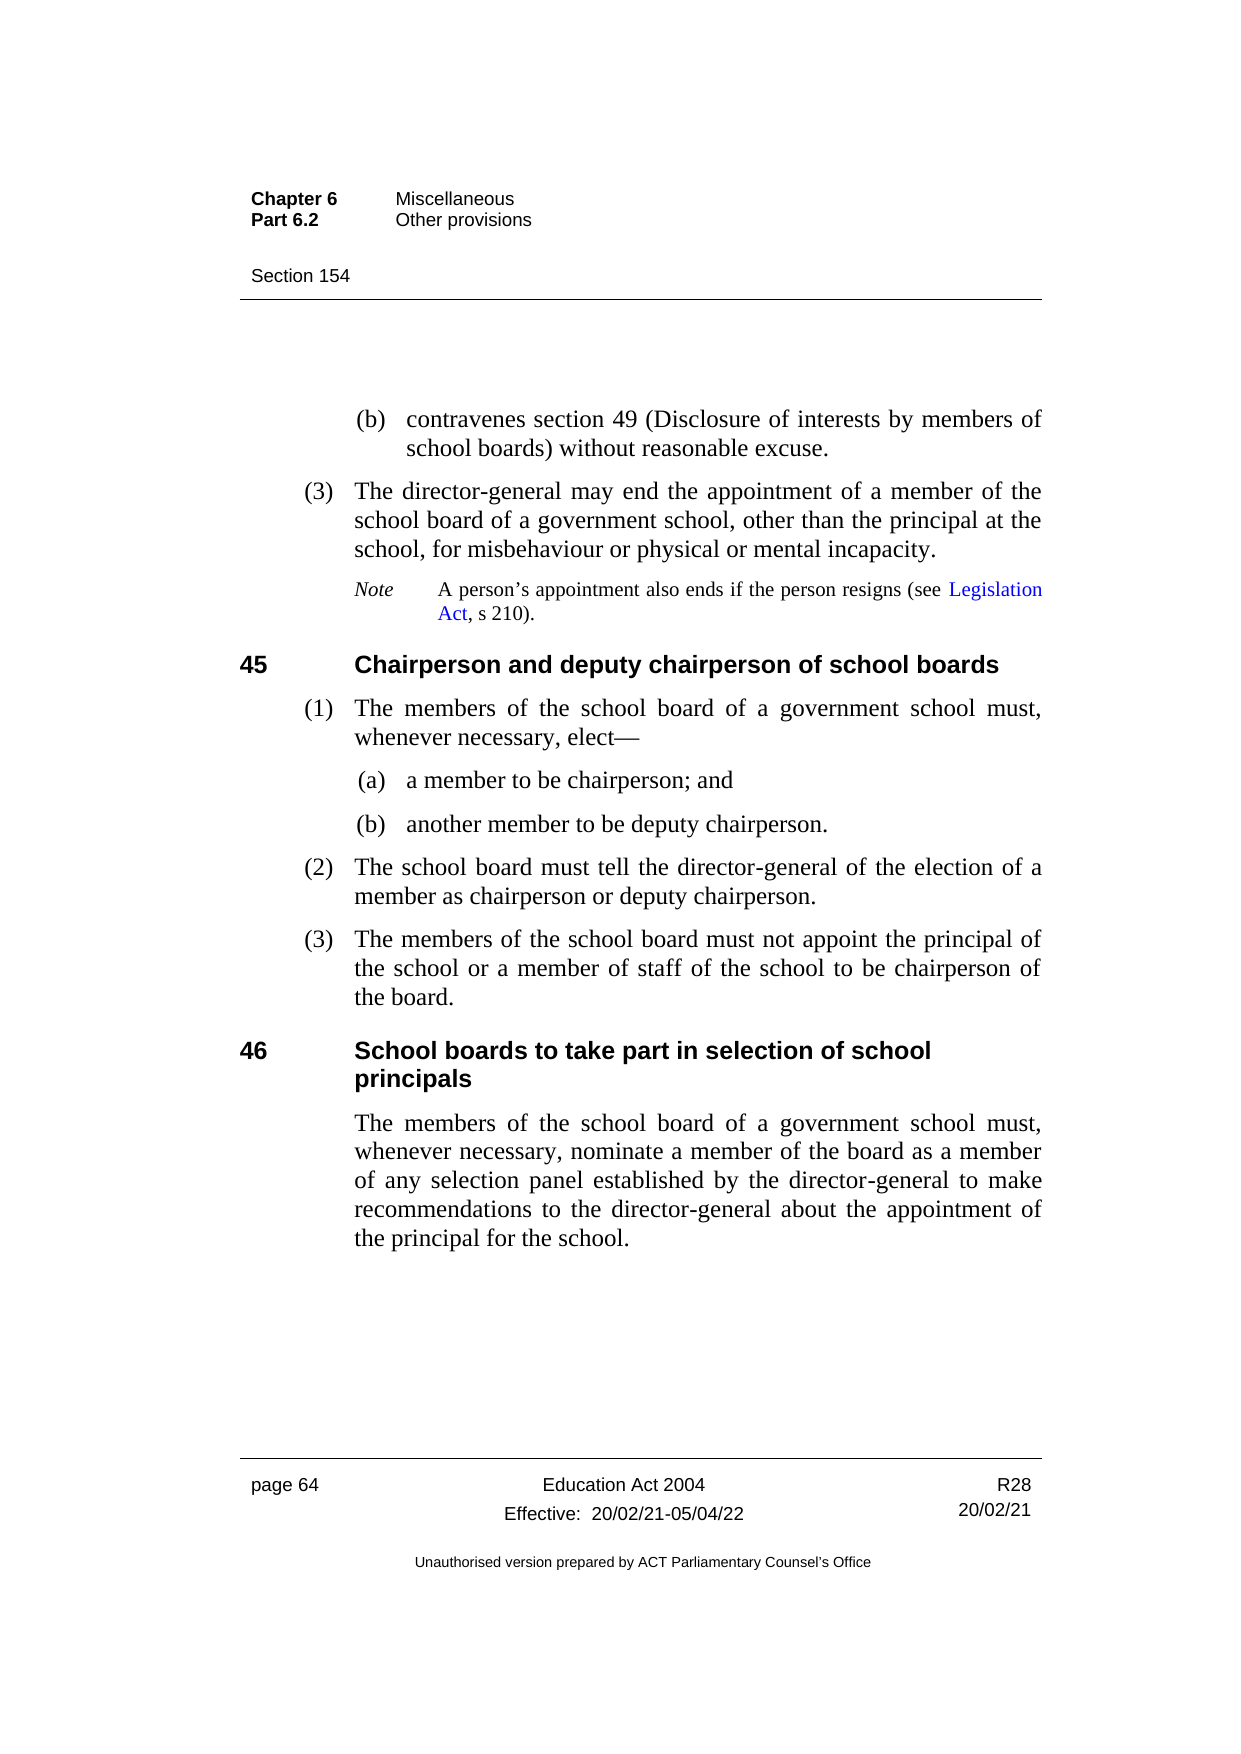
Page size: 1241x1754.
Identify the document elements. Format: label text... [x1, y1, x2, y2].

text (b) contravenes section 49 (Disclosure of interests by members of school boards) without reasonable excuse. [239, 404, 1042, 462]
text 45 Chairperson and deputy chairperson of school boards [239, 650, 1042, 679]
text (a) a member to be chairperson; and [239, 766, 1042, 794]
text (2) The school board must tell the director-general of the election of a member as chairperson or deputy chairperson. [239, 852, 1042, 910]
text 46 School boards to take part in selection of school principals [239, 1036, 1042, 1093]
text (3) The director-general may end the appointment of a member of the school board of a government school, other than the principal at the school, for misbehaviour or physical or mental incapacity. [239, 476, 1042, 562]
text The members of the school board of a government school must, whenever necessary, nominate a member of the board as a member of any selection panel established by the director-general to make recommendations to the director-general about the appointment of the principal for the school. [354, 1108, 1042, 1251]
text (3) The members of the school board must not appoint the principal of the school or a member of staff of the school to be chairperson of the board. [239, 924, 1042, 1011]
text (b) another member to be deputy chairperson. [239, 809, 1042, 838]
text (1) The members of the school board of a government school must, whenever necessary, elect— [239, 693, 1042, 751]
text Note A person’s appointment also ends if the person resigns (see Legislation Act, s 210). [354, 577, 1042, 625]
